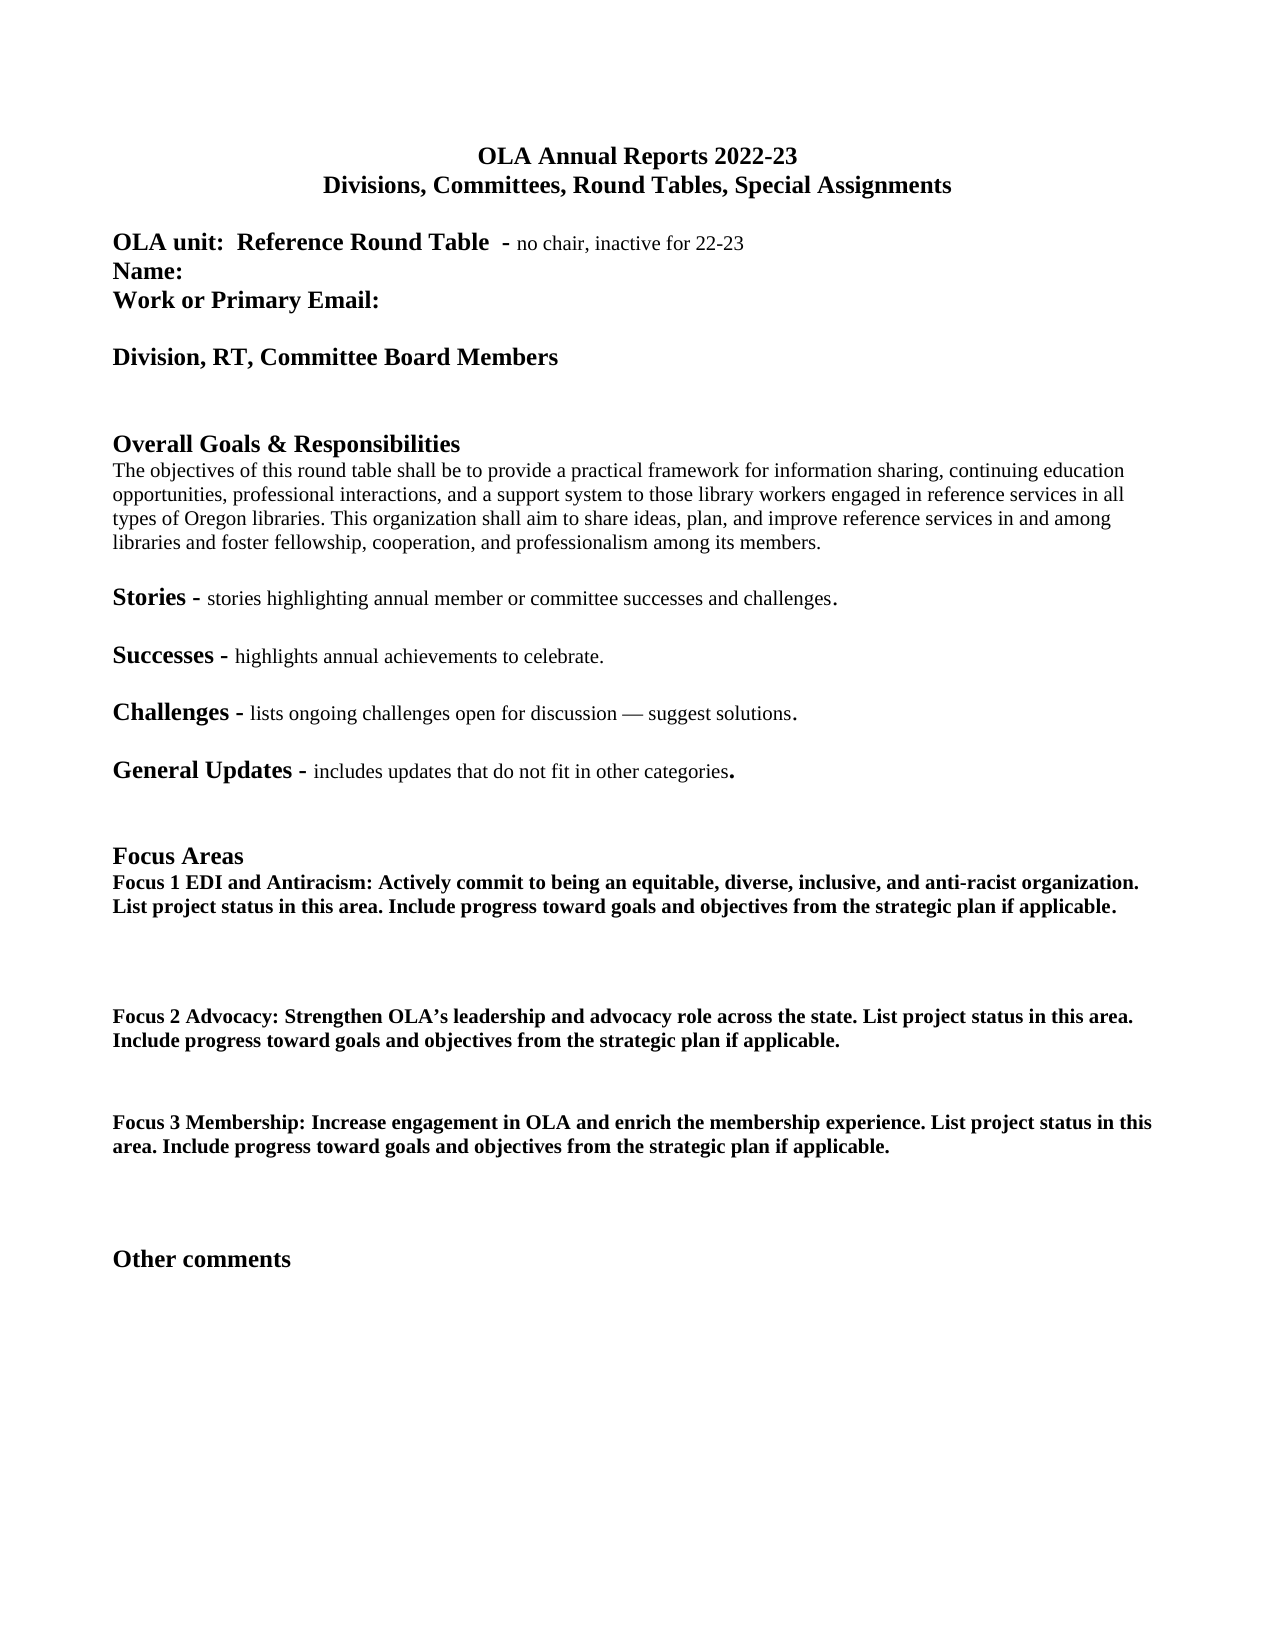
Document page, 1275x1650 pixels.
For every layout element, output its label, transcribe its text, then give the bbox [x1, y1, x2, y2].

text Focus 3 Membership: Increase engagement in OLA and enrich the membership experience. List project status in this area. Include progress toward goals and objectives from the strategic plan if applicable. [112, 1081, 1162, 1187]
text Challenges - lists ongoing challenges open for discussion — suggest solutions. [112, 697, 1162, 726]
text Focus Areas Focus 1 EDI and Antiracism: Actively commit to being an equitable, diverse, inclusive, and anti-racist organization. List project status in this area. Include progress toward goals and objectives from the strategic plan if applicable. [112, 812, 1162, 947]
text OLA unit: Reference Round Table - no chair, inactive for 22-23 [112, 227, 1162, 256]
text OLA Annual Reports 2022-23 [112, 112, 1162, 170]
text Successes - highlights annual achievements to celebrate. [112, 611, 1162, 669]
text Stories - stories highlighting annual member or committee successes and challenges. [112, 554, 1162, 611]
text Overall Goals & Responsibilities The objectives of this round table shall be to provide a practical framework for information sharing, continuing education opportunities, professional interactions, and a support system to those library workers engaged in reference services in all types of Oregon libraries. This organization shall aim to share ideas, plan, and improve reference services in and among libraries and foster fellowship, cooperation, and professionalism among its members. [112, 429, 1162, 554]
text Work or Primary Email: [112, 285, 1162, 314]
text Division, RT, Committee Board Members [112, 314, 1162, 400]
text Divisions, Committees, Round Tables, Special Assignments [112, 170, 1162, 199]
text Other comments [112, 1187, 1162, 1273]
text General Updates - includes updates that do not fit in other categories. [112, 755, 1162, 812]
text Focus 2 Advocacy: Strengthen OLA’s leadership and advocacy role across the state. List project status in this area. Include progress toward goals and objectives from the strategic plan if applicable. [112, 1004, 1162, 1081]
text Name: [112, 256, 1162, 285]
